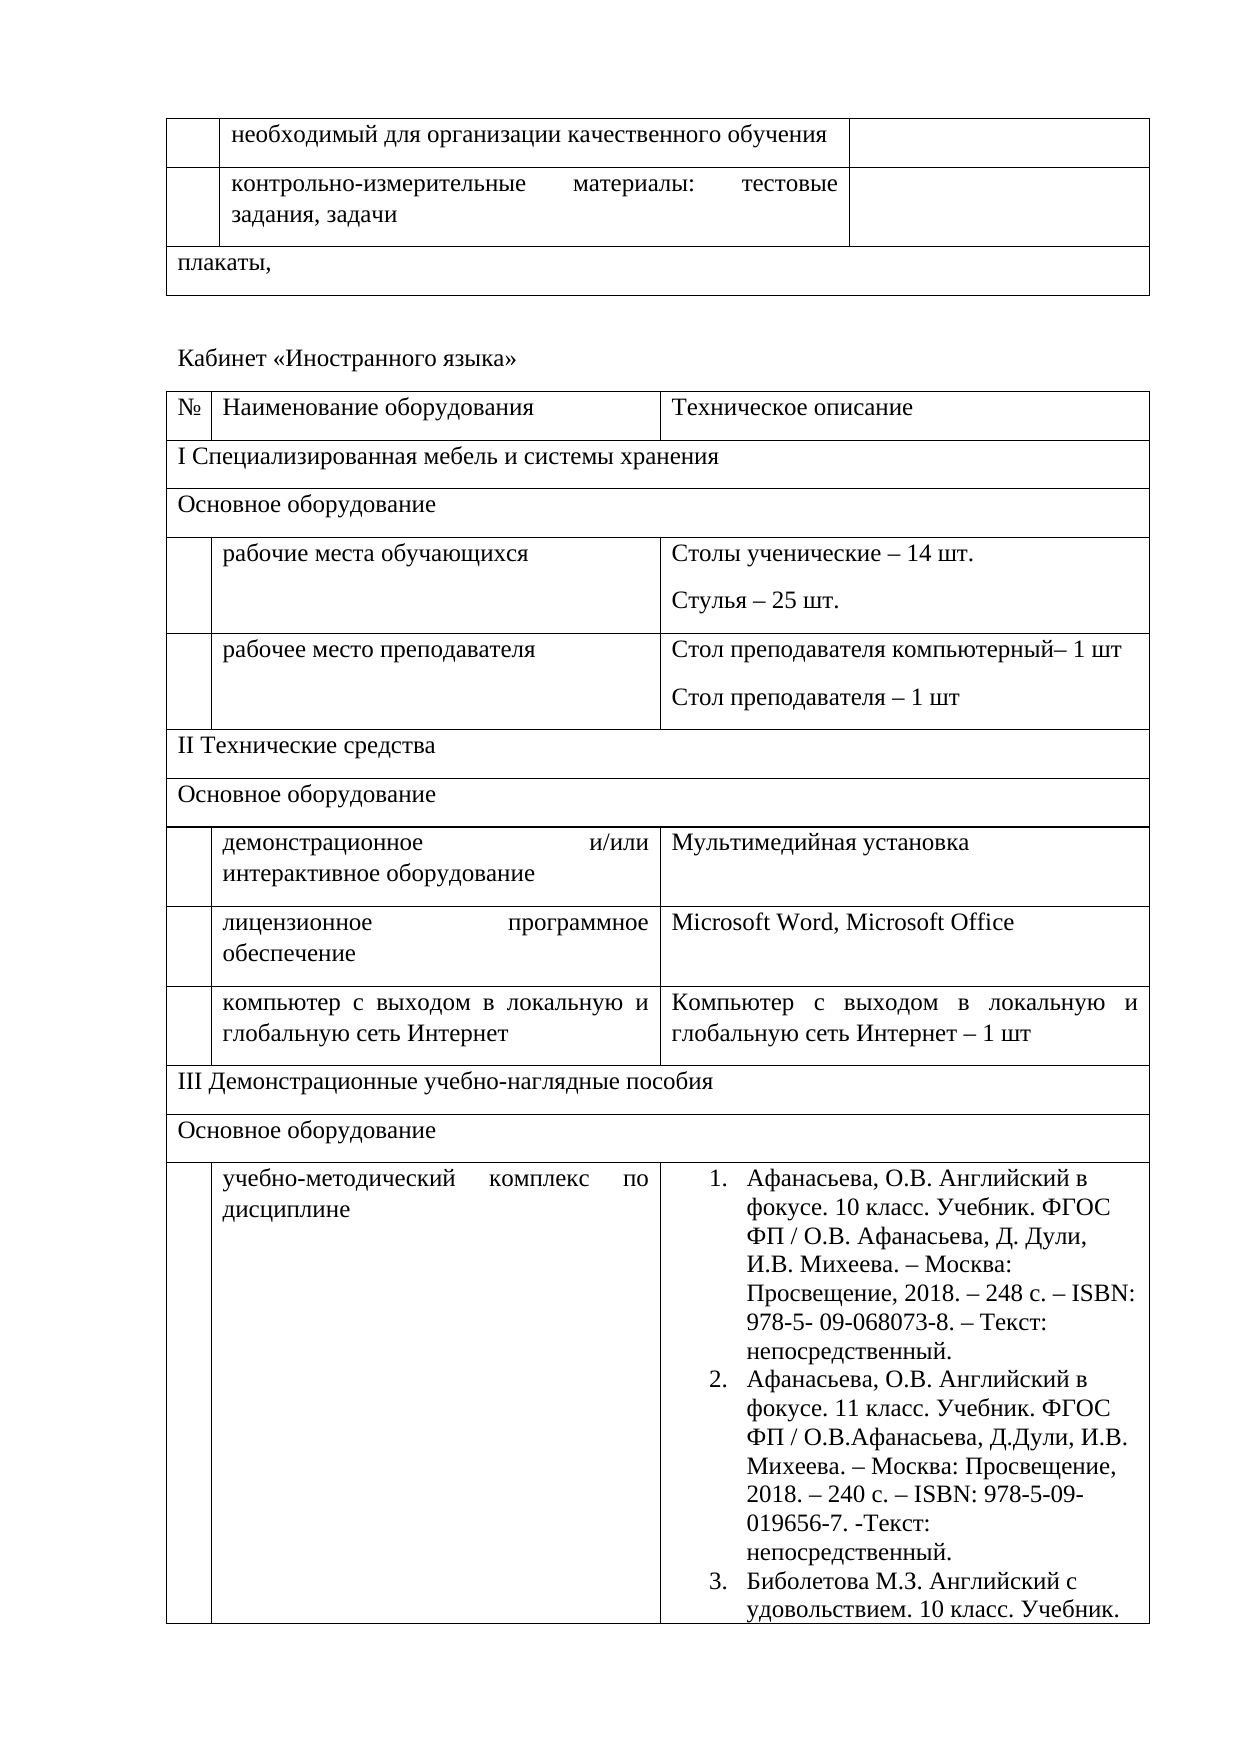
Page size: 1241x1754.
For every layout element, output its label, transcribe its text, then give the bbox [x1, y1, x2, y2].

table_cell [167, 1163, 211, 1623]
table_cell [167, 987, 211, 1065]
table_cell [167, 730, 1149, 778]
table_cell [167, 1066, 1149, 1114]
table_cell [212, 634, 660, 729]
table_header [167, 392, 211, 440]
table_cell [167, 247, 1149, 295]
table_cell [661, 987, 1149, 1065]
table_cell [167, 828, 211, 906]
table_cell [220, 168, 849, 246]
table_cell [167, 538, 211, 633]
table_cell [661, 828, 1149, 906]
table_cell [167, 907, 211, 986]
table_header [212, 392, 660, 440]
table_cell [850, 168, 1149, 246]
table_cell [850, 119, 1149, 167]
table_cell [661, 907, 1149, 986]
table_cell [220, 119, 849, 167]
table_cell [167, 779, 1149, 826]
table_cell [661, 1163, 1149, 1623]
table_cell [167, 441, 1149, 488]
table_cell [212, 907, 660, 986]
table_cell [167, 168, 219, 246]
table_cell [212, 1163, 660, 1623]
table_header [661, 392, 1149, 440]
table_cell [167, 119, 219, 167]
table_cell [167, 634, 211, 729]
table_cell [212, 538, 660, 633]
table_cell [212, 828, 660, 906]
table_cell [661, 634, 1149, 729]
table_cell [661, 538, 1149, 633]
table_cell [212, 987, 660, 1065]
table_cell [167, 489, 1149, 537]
text Кабинет «Иностранного языка» [177, 343, 1181, 372]
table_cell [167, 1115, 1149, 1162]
